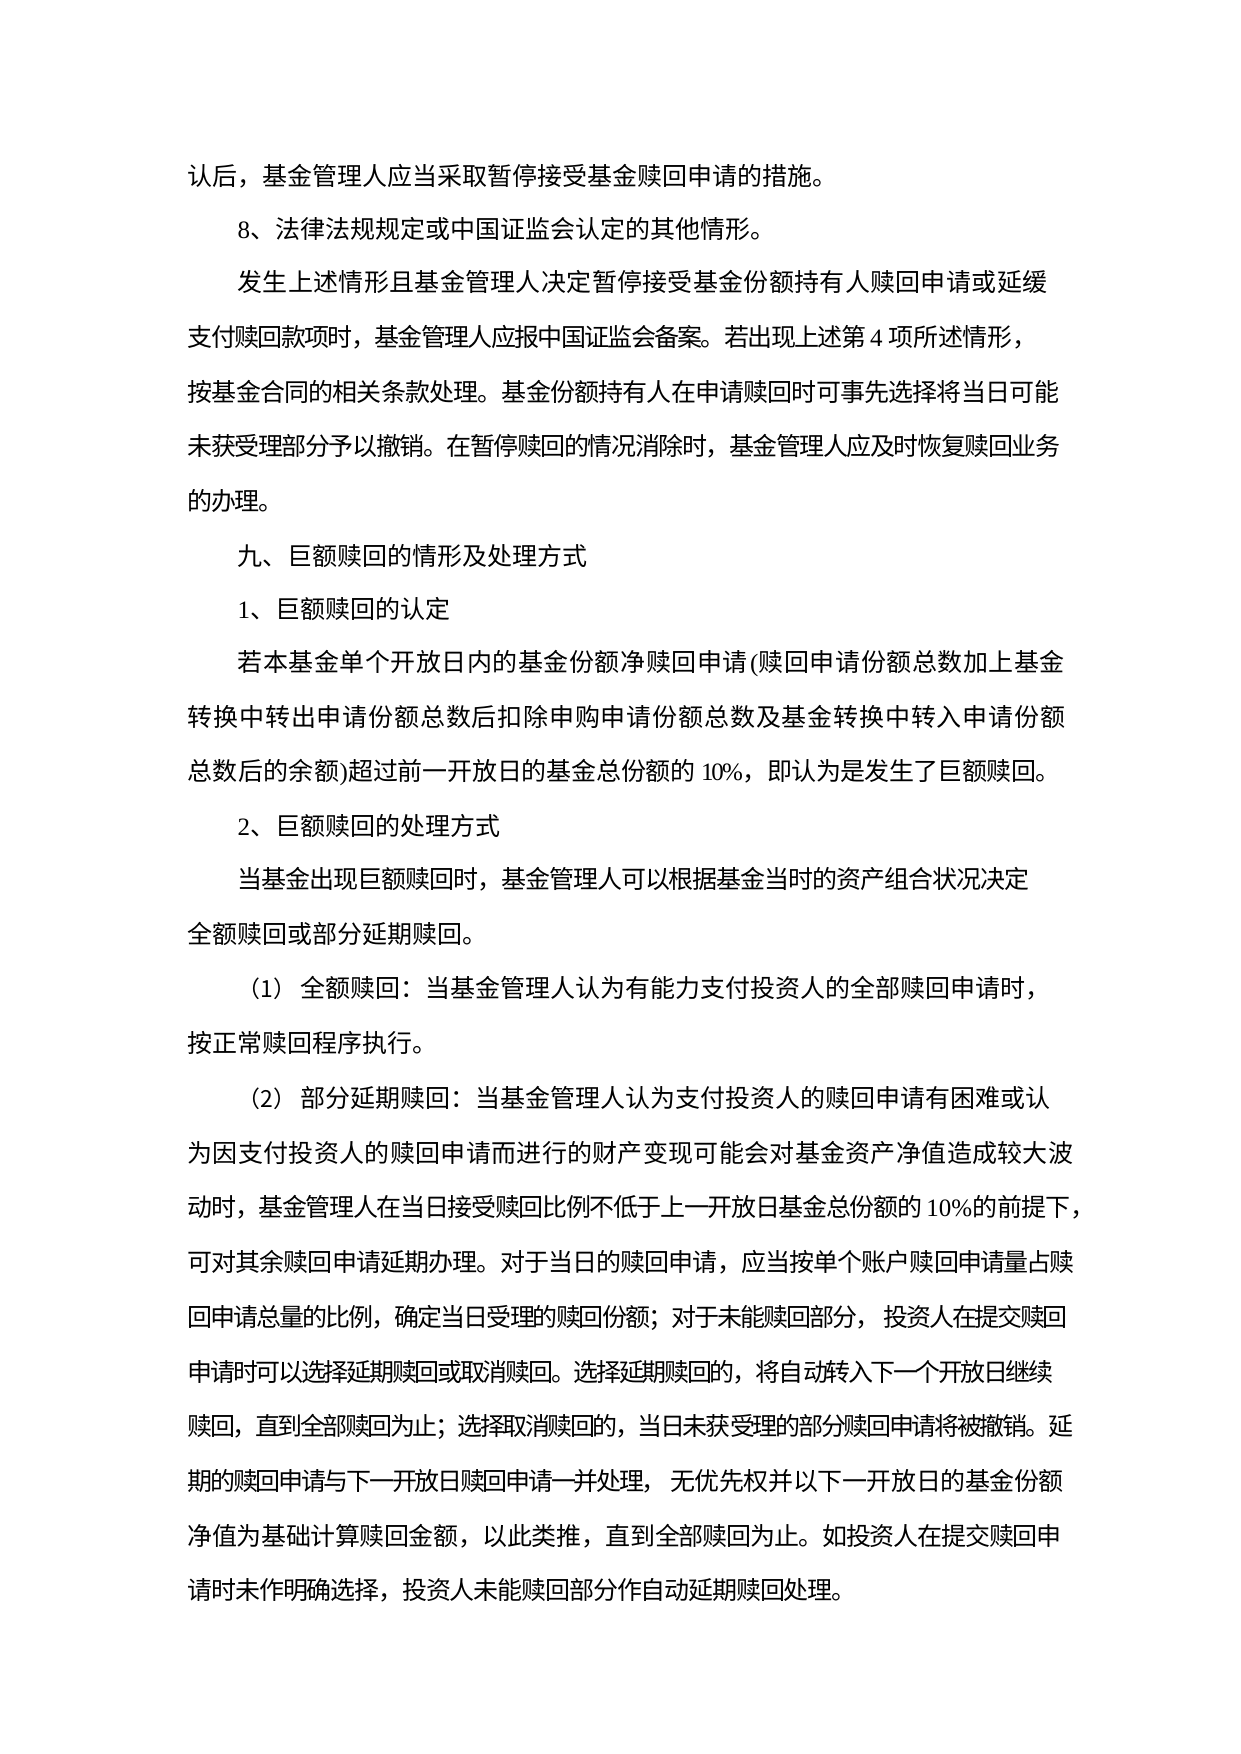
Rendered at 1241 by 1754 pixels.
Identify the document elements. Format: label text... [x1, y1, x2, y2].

list 部分延期赎回：当基金管理人认为支付投资人的赎回申请有困难或认为因支付投资人的赎回申请而进行的财产变现可能会对基金资产净值造成较大波动时，基金管理人在当日接受赎回比例不低于上一开放日基金总份额的 10%的前提下，可对其余赎回申请延期办理。对于当日的赎回申请，应当按单个账户赎回申请量占赎回申请总量的比例，确定当日受理的赎回份额；对于未能赎回部分， 投资人在提交赎回申请时可以选择延期赎回或取消赎回。选择延期赎回的，将自动转入下一个开放日继续赎回，直到全部赎回为止；选择取消赎回的，当日未获受理的部分赎回申请将被撤销。延期的赎回申请与下一开放日赎回申请一并处理， 无优先权并以下一开放日的基金份额净值为基础计算赎回金额，以此类推，直到全部赎回为止。如投资人在提交赎回申请时未作明确选择，投资人未能赎回部分作自动延期赎回处理。 [187, 1078, 1075, 1607]
text 8、法律法规规定或中国证监会认定的其他情形。 [237, 209, 1101, 246]
text 若本基金单个开放日内的基金份额净赎回申请(赎回申请份额总数加上基金转换中转出申请份额总数后扣除申购申请份额总数及基金转换中转入申请份额总数后的余额)超过前一开放日的基金总份额的 10%，即认为是发生了巨额赎回。 [187, 642, 1065, 788]
text 1、巨额赎回的认定 [237, 589, 1101, 626]
text 发生上述情形且基金管理人决定暂停接受基金份额持有人赎回申请或延缓支付赎回款项时，基金管理人应报中国证监会备案。若出现上述第 4 项所述情形， 按基金合同的相关条款处理。基金份额持有人在申请赎回时可事先选择将当日可能未获受理部分予以撤销。在暂停赎回的情况消除时，基金管理人应及时恢复赎回业务的办理。 [187, 263, 1065, 518]
text 九、巨额赎回的情形及处理方式 [237, 536, 1101, 573]
text 当基金出现巨额赎回时，基金管理人可以根据基金当时的资产组合状况决定全额赎回或部分延期赎回。 [187, 859, 1053, 950]
text 认后，基金管理人应当采取暂停接受基金赎回申请的措施。 [187, 157, 1101, 193]
list 全额赎回：当基金管理人认为有能力支付投资人的全部赎回申请时， 按正常赎回程序执行。 [187, 969, 1053, 1060]
text 2、巨额赎回的处理方式 [237, 807, 1101, 843]
